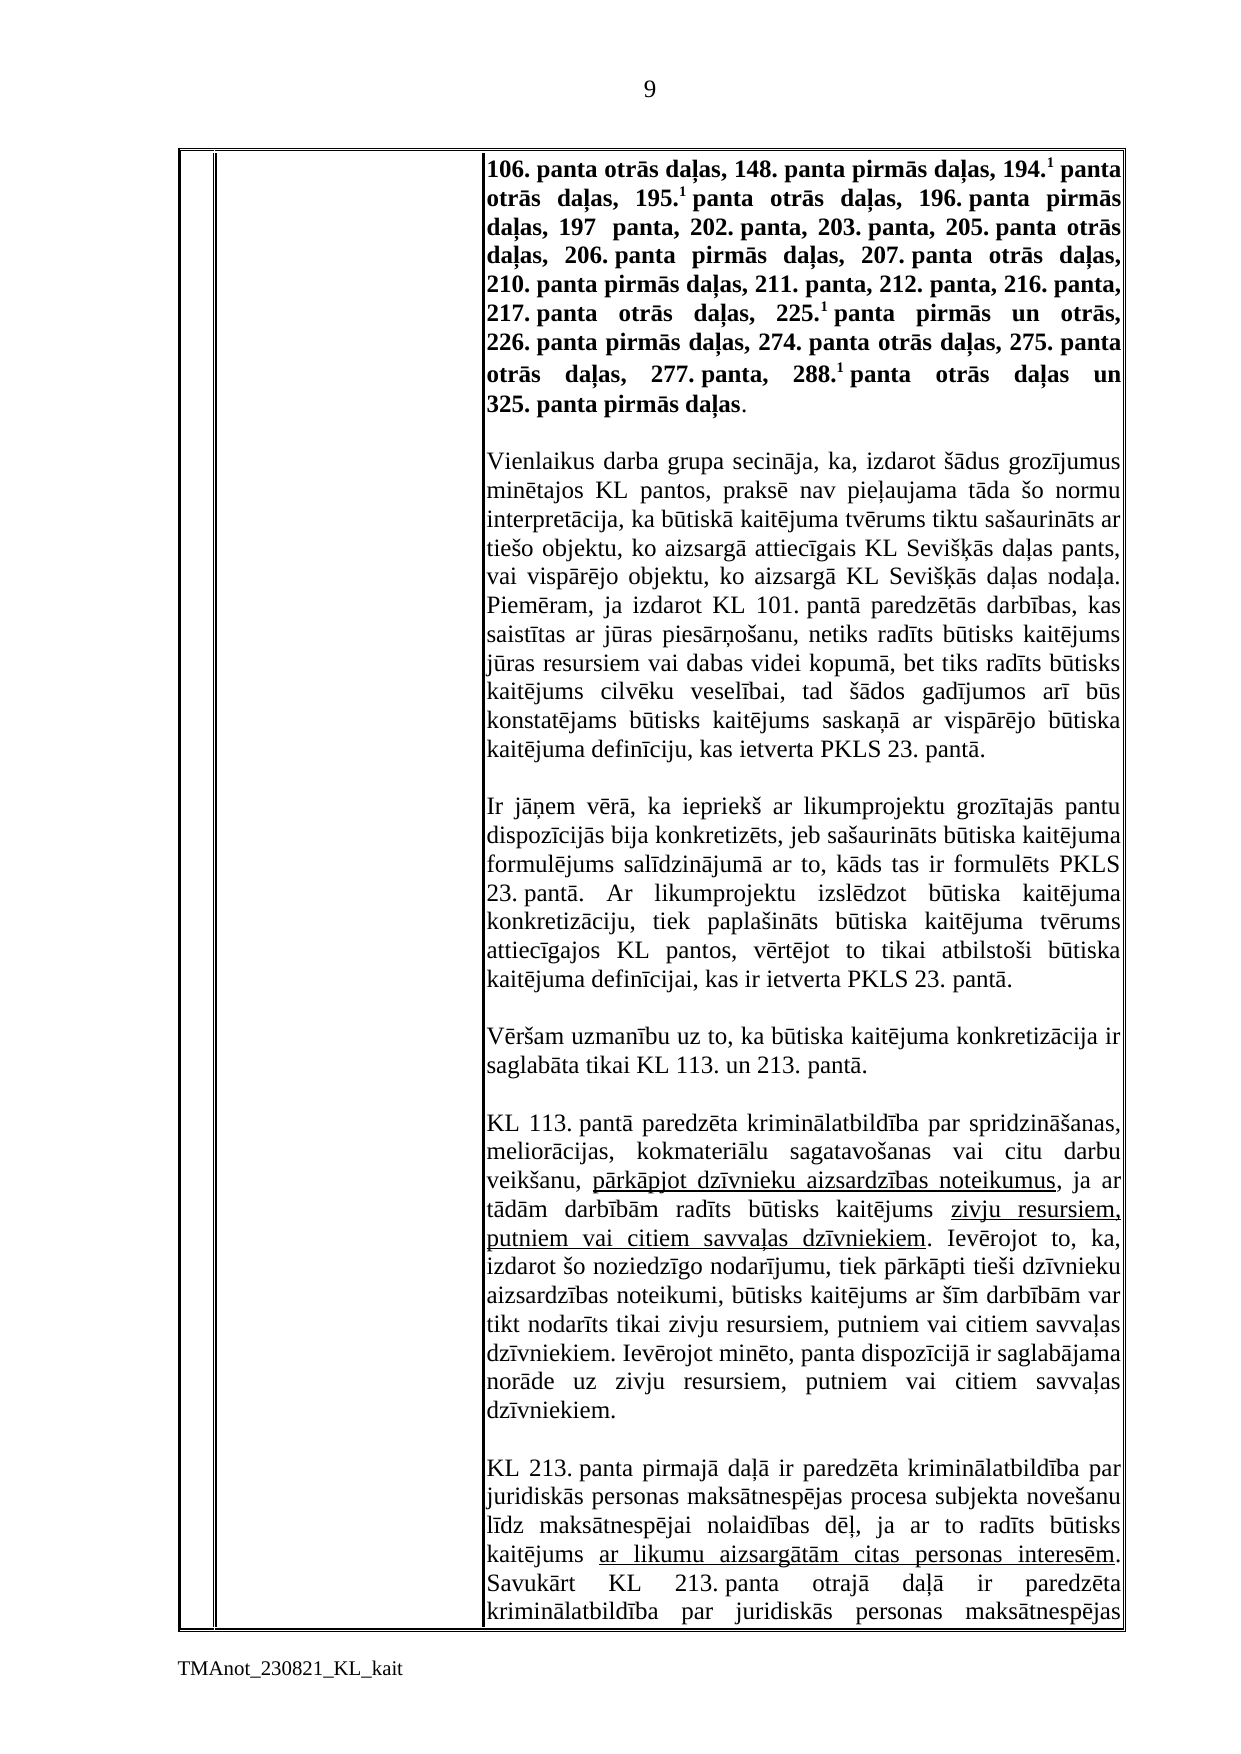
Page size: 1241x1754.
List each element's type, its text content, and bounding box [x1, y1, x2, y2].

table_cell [483, 151, 1123, 1628]
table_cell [215, 151, 483, 1628]
table_cell 2. [180, 149, 215, 1628]
